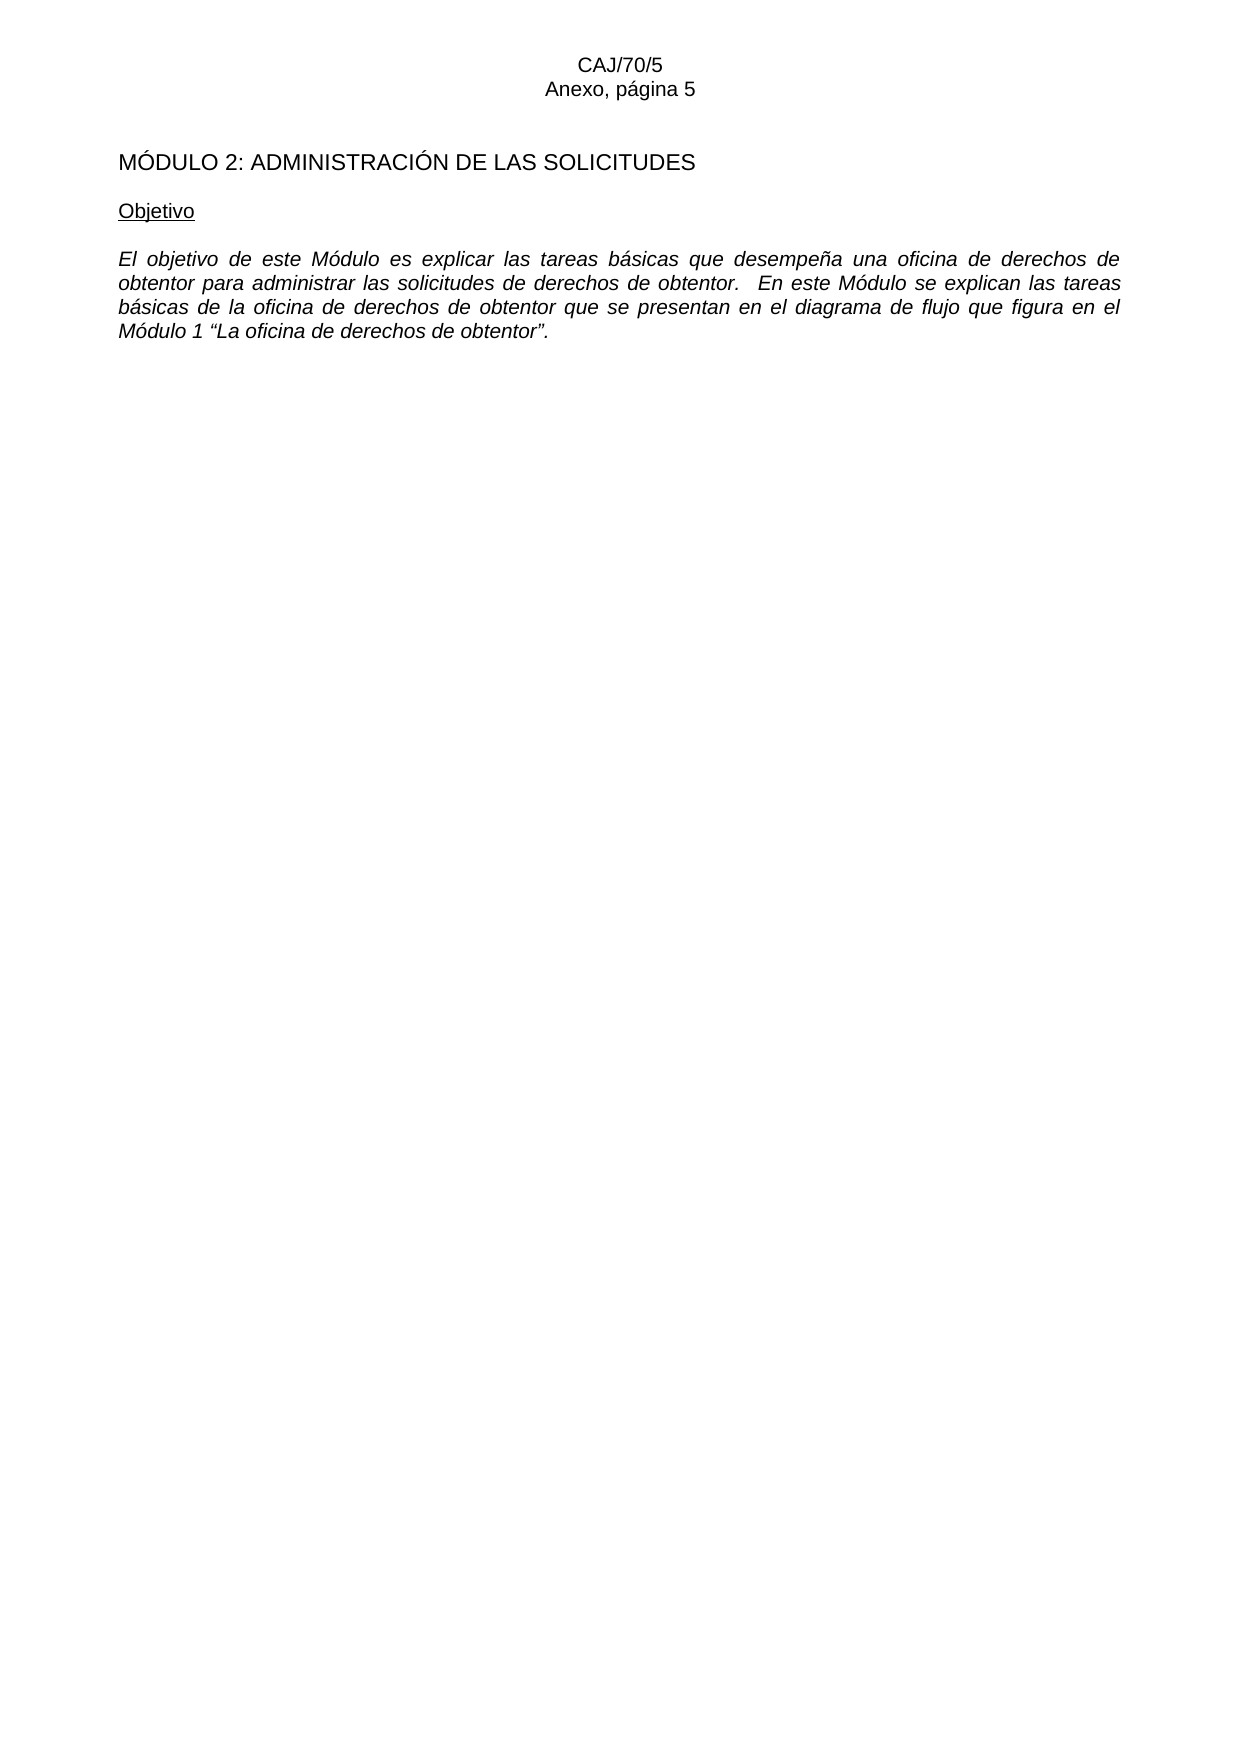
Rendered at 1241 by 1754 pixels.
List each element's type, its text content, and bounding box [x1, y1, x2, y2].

text Objetivo [118, 199, 1122, 223]
text El objetivo de este Módulo es explicar las tareas básicas que desempeña una oficina de derechos de obtentor para administrar las solicitudes de derechos de obtentor. En este Módulo se explican las tareas básicas de la oficina de derechos de obtentor que se presentan en el diagrama de flujo que figura en el Módulo 1 “La oficina de derechos de obtentor”. [118, 247, 1122, 343]
text MÓDULO 2: ADMINISTRACIÓN DE LAS SOLICITUDES [118, 149, 1122, 175]
